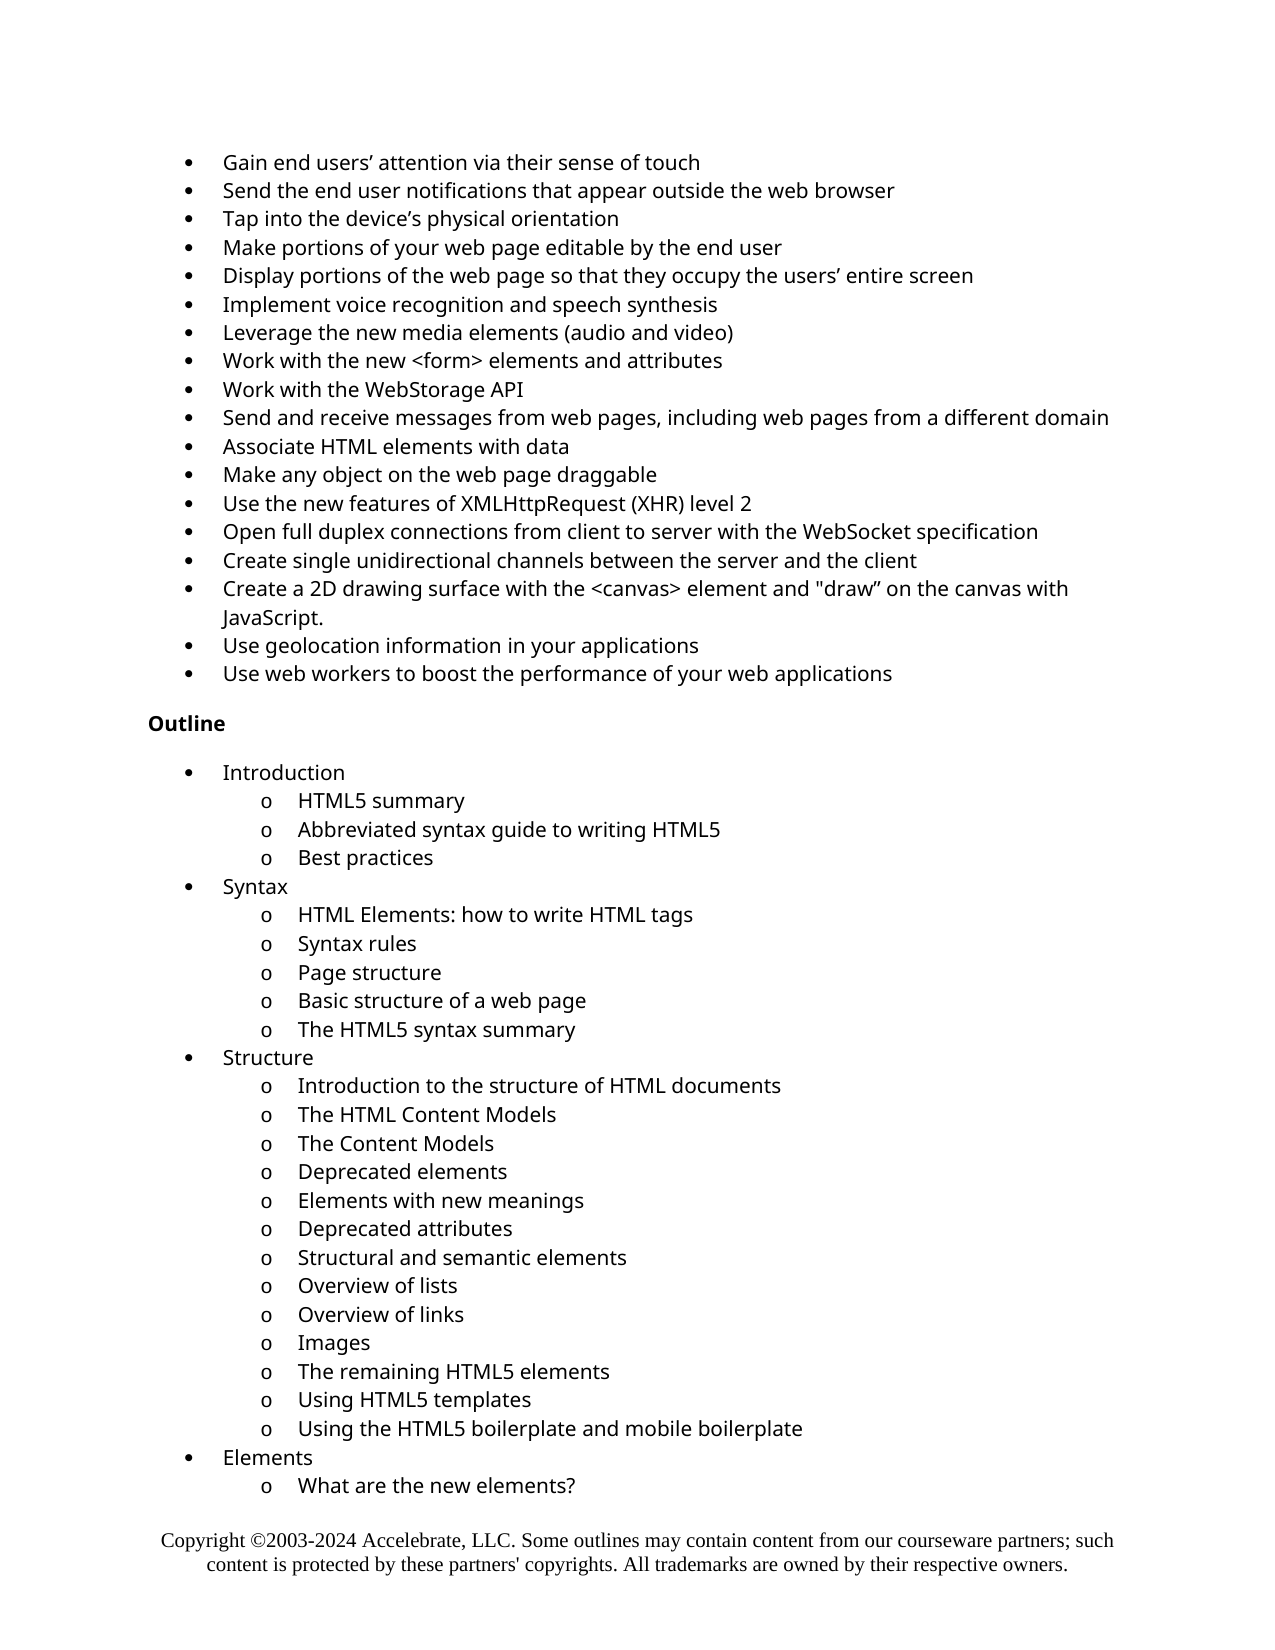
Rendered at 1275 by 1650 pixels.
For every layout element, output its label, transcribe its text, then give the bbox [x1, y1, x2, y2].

list The Content Models [260, 1129, 1127, 1157]
list Display portions of the web page so that they occupy the users’ entire screen [185, 261, 1127, 290]
list Make any object on the web page draggable [185, 460, 1127, 489]
list Using the HTML5 boilerplate and mobile boilerplate [260, 1414, 1127, 1443]
list Send and receive messages from web pages, including web pages from a different domain [185, 403, 1127, 432]
list Work with the WebStorage API [185, 375, 1127, 403]
list Open full duplex connections from client to server with the WebSocket specification [185, 517, 1127, 546]
list What are the new elements? [260, 1471, 1127, 1500]
text Outline [148, 709, 1127, 737]
list Use geolocation information in your applications [185, 631, 1127, 659]
list Page structure [260, 958, 1127, 986]
list Best practices [260, 843, 1127, 872]
list Abbreviated syntax guide to writing HTML5 [260, 815, 1127, 843]
list Introduction to the structure of HTML documents [260, 1072, 1127, 1100]
list Elements with new meanings [260, 1186, 1127, 1214]
list The HTML5 syntax summary [260, 1015, 1127, 1043]
list Tap into the device’s physical orientation [185, 204, 1127, 233]
list Implement voice recognition and speech synthesis [185, 290, 1127, 318]
list The HTML Content Models [260, 1100, 1127, 1129]
list Syntax [185, 872, 1127, 901]
list Deprecated attributes [260, 1214, 1127, 1243]
list Create a 2D drawing surface with the <canvas> element and "draw” on the canvas with JavaScript. [185, 574, 1127, 631]
list Using HTML5 templates [260, 1386, 1127, 1414]
list Deprecated elements [260, 1157, 1127, 1186]
list HTML Elements: how to write HTML tags [260, 901, 1127, 929]
list Use the new features of XMLHttpRequest (XHR) level 2 [185, 489, 1127, 517]
list Syntax rules [260, 929, 1127, 958]
list Overview of links [260, 1300, 1127, 1328]
list Structure [185, 1043, 1127, 1072]
list Gain end users’ attention via their sense of touch [185, 148, 1127, 176]
list HTML5 summary [260, 786, 1127, 815]
list Basic structure of a web page [260, 986, 1127, 1015]
list Create single unidirectional channels between the server and the client [185, 546, 1127, 574]
list Structural and semantic elements [260, 1243, 1127, 1271]
list Associate HTML elements with data [185, 432, 1127, 460]
list Make portions of your web page editable by the end user [185, 233, 1127, 261]
list Introduction [185, 758, 1127, 786]
list Use web workers to boost the performance of your web applications [185, 659, 1127, 688]
list Elements [185, 1443, 1127, 1471]
list Images [260, 1328, 1127, 1357]
list Send the end user notifications that appear outside the web browser [185, 176, 1127, 204]
list Overview of lists [260, 1271, 1127, 1300]
list The remaining HTML5 elements [260, 1357, 1127, 1386]
list Leverage the new media elements (audio and video) [185, 318, 1127, 347]
list Work with the new <form> elements and attributes [185, 347, 1127, 375]
